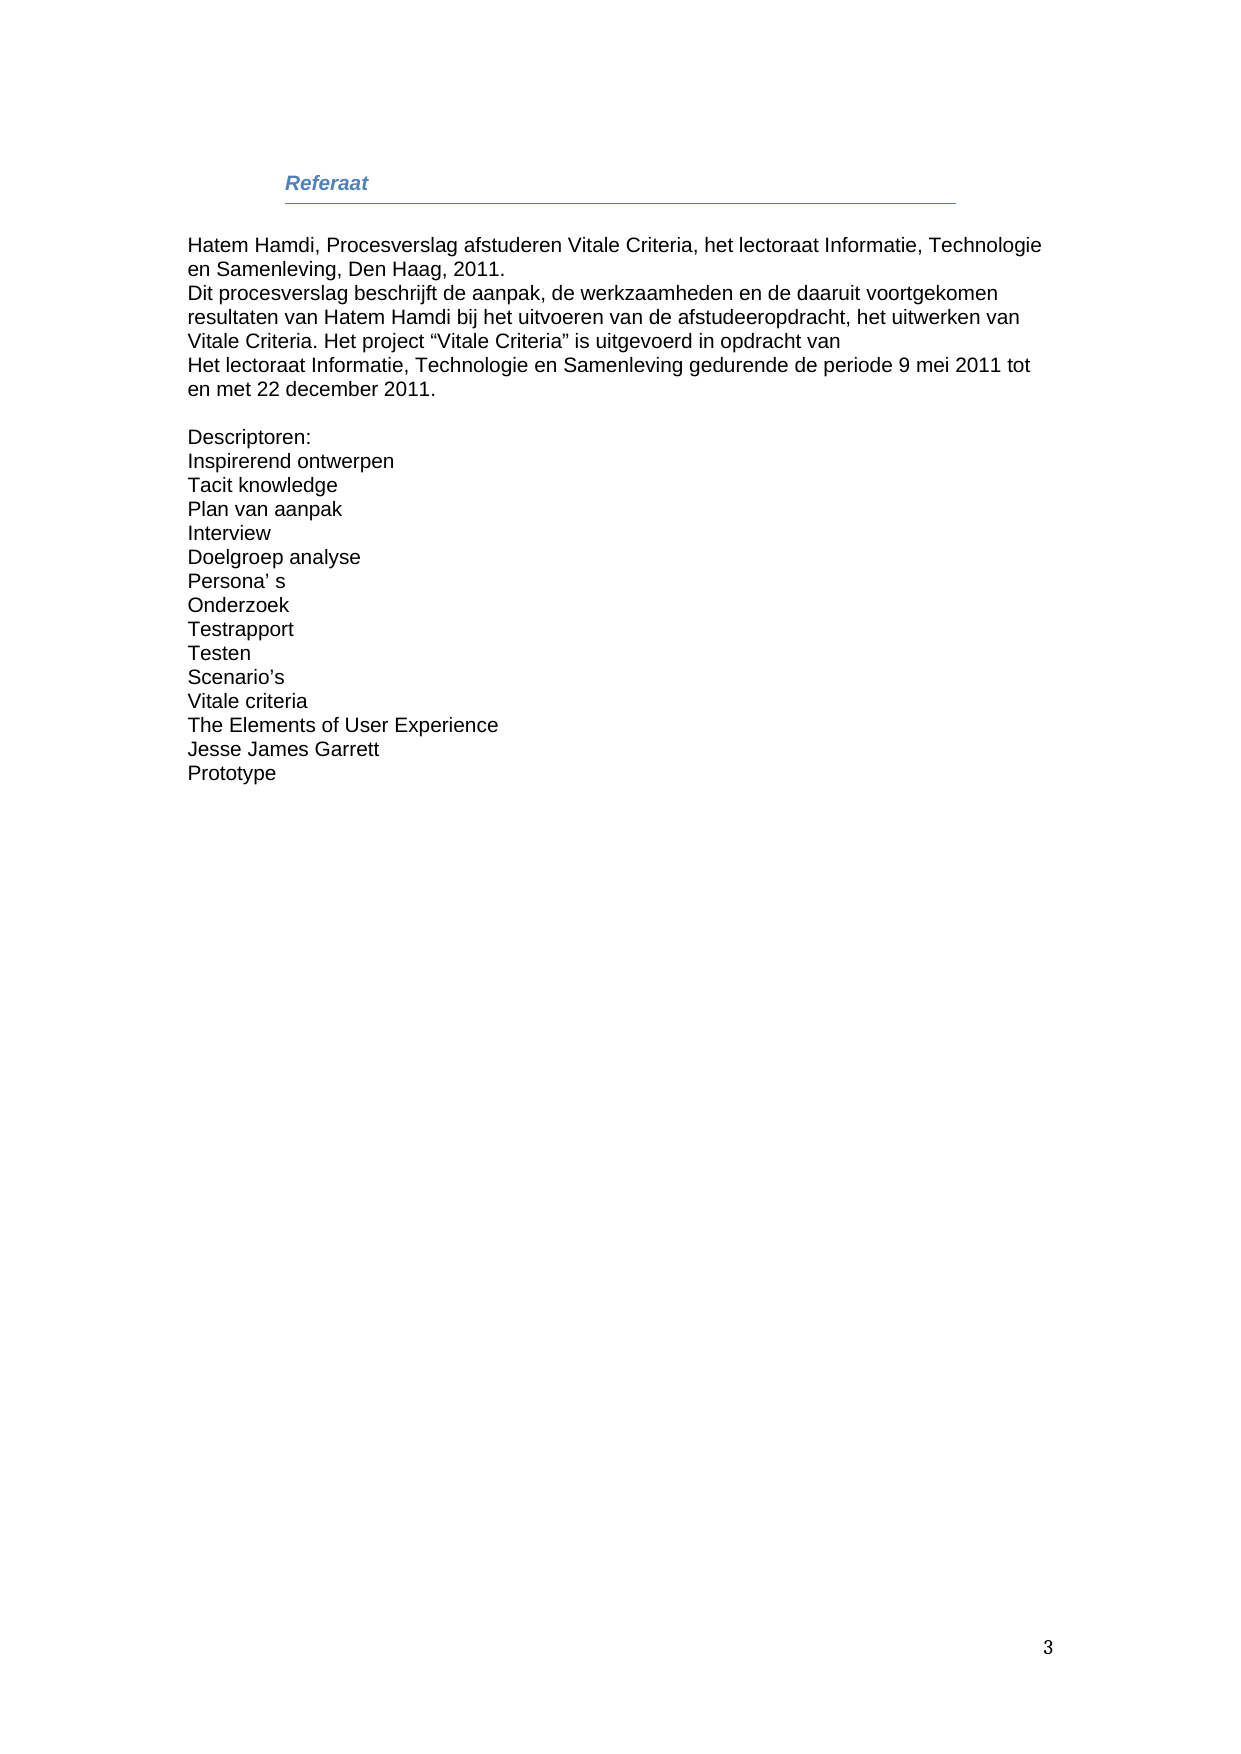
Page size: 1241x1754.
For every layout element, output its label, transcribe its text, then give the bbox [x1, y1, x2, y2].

text Het lectoraat Informatie, Technologie en Samenleving gedurende de periode 9 mei 2011 tot en met 22 december 2011. [187, 353, 1053, 401]
text Interview [187, 521, 1053, 545]
text Testrapport [187, 617, 1053, 641]
text Vitale Criteria. Het project “Vitale Criteria” is uitgevoerd in opdracht van [187, 329, 1053, 353]
text Vitale criteria [187, 688, 1053, 712]
text Testen [187, 641, 1053, 664]
text Plan van aanpak [187, 497, 1053, 521]
text Scenario’s [187, 664, 1053, 688]
text Doelgroep analyse [187, 545, 1053, 569]
text Jesse James Garrett [187, 736, 1053, 760]
text Inspirerend ontwerpen [187, 449, 1053, 473]
text Persona’ s [187, 569, 1053, 593]
text Tacit knowledge [187, 473, 1053, 497]
text Referaat [285, 171, 956, 203]
text Descriptoren: [187, 425, 1053, 449]
text Prototype [187, 760, 1053, 784]
text resultaten van Hatem Hamdi bij het uitvoeren van de afstudeeropdracht, het uitwerken van [187, 305, 1053, 329]
text Dit procesverslag beschrijft de aanpak, de werkzaamheden en de daaruit voortgekomen [187, 281, 1053, 305]
text Hatem Hamdi, Procesverslag afstuderen Vitale Criteria, het lectoraat Informatie, Technologie en Samenleving, Den Haag, 2011. [187, 233, 1053, 281]
text Onderzoek [187, 593, 1053, 617]
text The Elements of User Experience [187, 712, 1053, 736]
